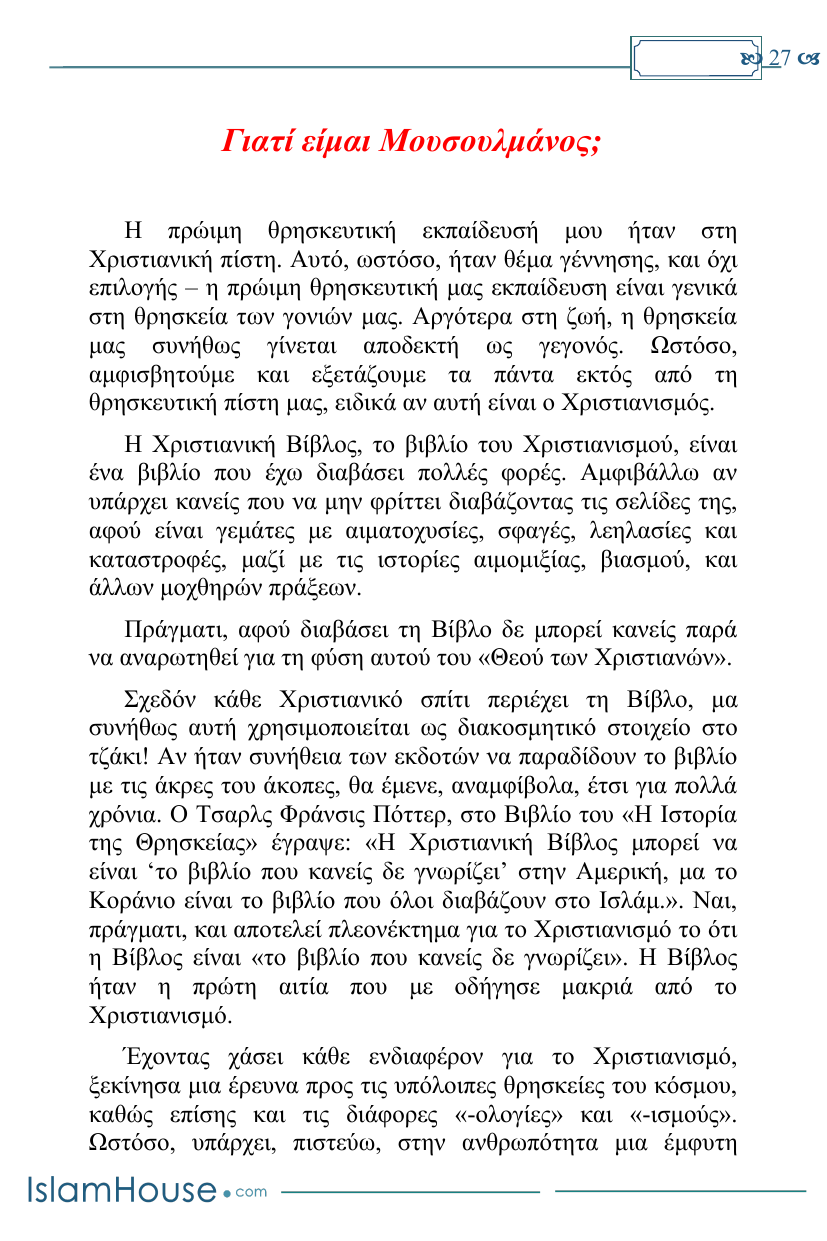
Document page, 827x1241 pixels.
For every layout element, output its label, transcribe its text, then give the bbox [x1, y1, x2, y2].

text Σχεδόν κάθε Χριστιανικό σπίτι περιέχει τη Βίβλο, μα συνήθως αυτή χρησιμοποιείται ως διακοσμητικό στοιχείο στο τζάκι! Αν ήταν συνήθεια των εκδοτών να παραδίδουν το βιβλίο με τις άκρες του άκοπες, θα έμενε, αναμφίβολα, έτσι για πολλά χρόνια. Ο Τσαρλς Φράνσις Πόττερ, στο Βιβλίο του «Η Ιστορία της Θρησκείας» έγραψε: «Η Χριστιανική Βίβλος μπορεί να είναι ‘το βιβλίο που κανείς δε γνωρίζει’ στην Αμερική, μα το Κοράνιο είναι το βιβλίο που όλοι διαβάζουν στο Ισλάμ.». Ναι, πράγματι, και αποτελεί πλεονέκτημα για το Χριστιανισμό το ότι η Βίβλος είναι «το βιβλίο που κανείς δε γνωρίζει». Η Βίβλος ήταν η πρώτη αιτία που με οδήγησε μακριά από το Χριστιανισμό. [89, 684, 738, 1029]
picture [20, 1171, 541, 1209]
text Πράγματι, αφού διαβάσει τη Βίβλο δε μπορεί κανείς παρά να αναρωτηθεί για τη φύση αυτού του «Θεού των Χριστιανών». [89, 614, 738, 671]
picture [548, 1170, 807, 1208]
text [89, 1041, 738, 1156]
text Η Χριστιανική Βίβλος, το βιβλίο του Χριστιανισμού, είναι ένα βιβλίο που έχω διαβάσει πολλές φορές. Αμφιβάλλω αν υπάρχει κανείς που να μην φρίττει διαβάζοντας τις σελίδες της, αφού είναι γεμάτες με αιματοχυσίες, σφαγές, λεηλασίες και καταστροφές, μαζί με τις ιστορίες αιμομιξίας, βιασμού, και άλλων μοχθηρών πράξεων. [89, 429, 738, 601]
text Γιατί είμαι Μουσουλμάνος; [89, 120, 738, 158]
text Η πρώιμη θρησκευτική εκπαίδευσή μου ήταν στη Χριστιανική πίστη. Αυτό, ωστόσο, ήταν θέμα γέννησης, και όχι επιλογής – η πρώιμη θρησκευτική μας εκπαίδευση είναι γενικά στη θρησκεία των γονιών μας. Αργότερα στη ζωή, η θρησκεία μας συνήθως γίνεται αποδεκτή ως γεγονός. Ωστόσο, αμφισβητούμε και εξετάζουμε τα πάντα εκτός από τη θρησκευτική πίστη μας, ειδικά αν αυτή είναι ο Χριστιανισμός. [89, 215, 738, 416]
